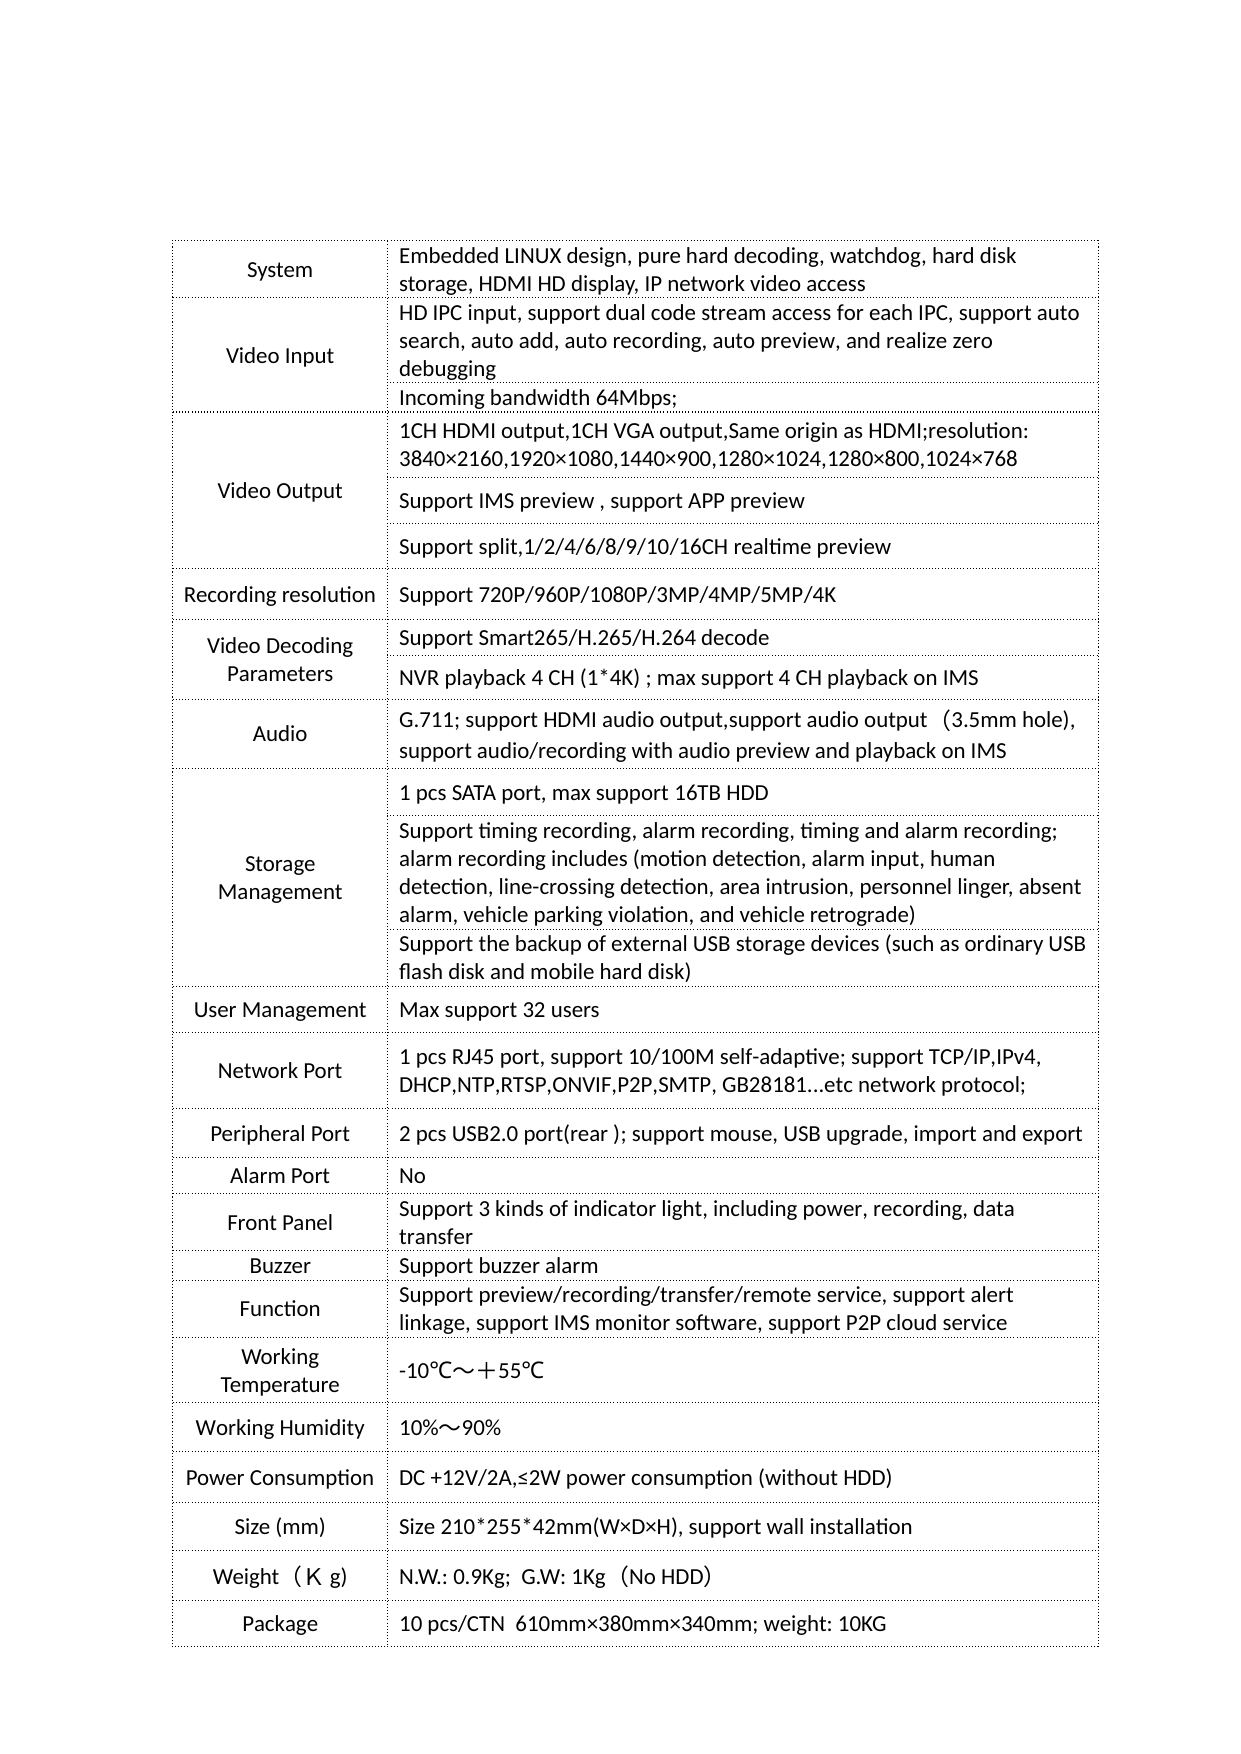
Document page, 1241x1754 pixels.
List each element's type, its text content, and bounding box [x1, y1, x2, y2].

table_cell Support the backup of external USB storage devices (such as ordinary USB flash disk and mobile hard disk) [388, 929, 1099, 986]
table_cell 1CH HDMI output,1CH VGA output,Same origin as HDMI;resolution: 3840×2160,1920×1080,1440×900,1280×1024,1280×800,1024×768 [388, 411, 1099, 477]
table_cell Video Decoding Parameters [172, 619, 388, 698]
table_cell G.711; support HDMI audio output,support audio output（3.5mm hole), support audio/recording with audio preview and playback on IMS [388, 699, 1099, 767]
table_cell 10%～90% [388, 1402, 1099, 1451]
table_cell Support Smart265/H.265/H.264 decode [388, 619, 1099, 655]
table_cell Incoming bandwidth 64Mbps; [388, 382, 1099, 411]
table_cell Working Humidity [172, 1402, 388, 1451]
table_cell -10℃～＋55℃ [388, 1337, 1099, 1402]
table_cell Video Output [172, 411, 388, 568]
table_cell Max support 32 users [388, 986, 1099, 1032]
table_cell Size (mm) [172, 1502, 388, 1550]
table_cell Package [172, 1600, 388, 1646]
table_cell 2 pcs USB2.0 port(rear ); support mouse, USB upgrade, import and export [388, 1108, 1099, 1157]
table_cell Storage Management [172, 768, 388, 986]
table_cell Support split,1/2/4/6/8/9/10/16CH realtime preview [388, 523, 1099, 568]
table_header System [172, 240, 388, 297]
table_cell 1 pcs RJ45 port, support 10/100M self-adaptive; support TCP/IP,IPv4, DHCP,NTP,RTSP,ONVIF,P2P,SMTP, GB28181...etc network protocol; [388, 1032, 1099, 1108]
table_cell Power Consumption [172, 1451, 388, 1502]
table_cell Support preview/recording/transfer/remote service, support alert linkage, support IMS monitor software, support P2P cloud service [388, 1280, 1099, 1337]
table_cell Front Panel [172, 1193, 388, 1250]
table_cell Support 720P/960P/1080P/3MP/4MP/5MP/4K [388, 568, 1099, 619]
table_cell Support timing recording, alarm recording, timing and alarm recording; alarm recording includes (motion detection, alarm input, human detection, line-crossing detection, area intrusion, personnel linger, absent alarm, vehicle parking violation, and vehicle retrograde) [388, 815, 1099, 928]
table_cell Function [172, 1280, 388, 1337]
table_cell Peripheral Port [172, 1108, 388, 1157]
table_cell Alarm Port [172, 1157, 388, 1193]
table_cell Buzzer [172, 1250, 388, 1279]
table_cell Video Input [172, 297, 388, 411]
table_cell 10 pcs/CTN 610mm×380mm×340mm; weight: 10KG [388, 1600, 1099, 1646]
table_cell 1 pcs SATA port, max support 16TB HDD [388, 768, 1099, 815]
table_header Embedded LINUX design, pure hard decoding, watchdog, hard disk storage, HDMI HD display, IP network video access [388, 240, 1099, 297]
table_cell Size 210*255*42mm(W×D×H), support wall installation [388, 1502, 1099, 1550]
table_cell Recording resolution [172, 568, 388, 619]
table_cell Support IMS preview , support APP preview [388, 477, 1099, 523]
table_cell HD IPC input, support dual code stream access for each IPC, support auto search, auto add, auto recording, auto preview, and realize zero debugging [388, 297, 1099, 382]
table_cell Weight（Ｋg) [172, 1550, 388, 1600]
table_cell Network Port [172, 1032, 388, 1108]
table_cell Working Temperature [172, 1337, 388, 1402]
table_cell DC +12V/2A,≤2W power consumption (without HDD) [388, 1451, 1099, 1502]
table_cell User Management [172, 986, 388, 1032]
table_cell Support buzzer alarm [388, 1250, 1099, 1279]
table_cell NVR playback 4 CH (1*4K) ; max support 4 CH playback on IMS [388, 655, 1099, 698]
table_cell Audio [172, 699, 388, 767]
table_cell No [388, 1157, 1099, 1193]
table_cell N.W.: 0.9Kg; G.W: 1Kg（No HDD） [388, 1550, 1099, 1600]
table_cell Support 3 kinds of indicator light, including power, recording, data transfer [388, 1193, 1099, 1250]
